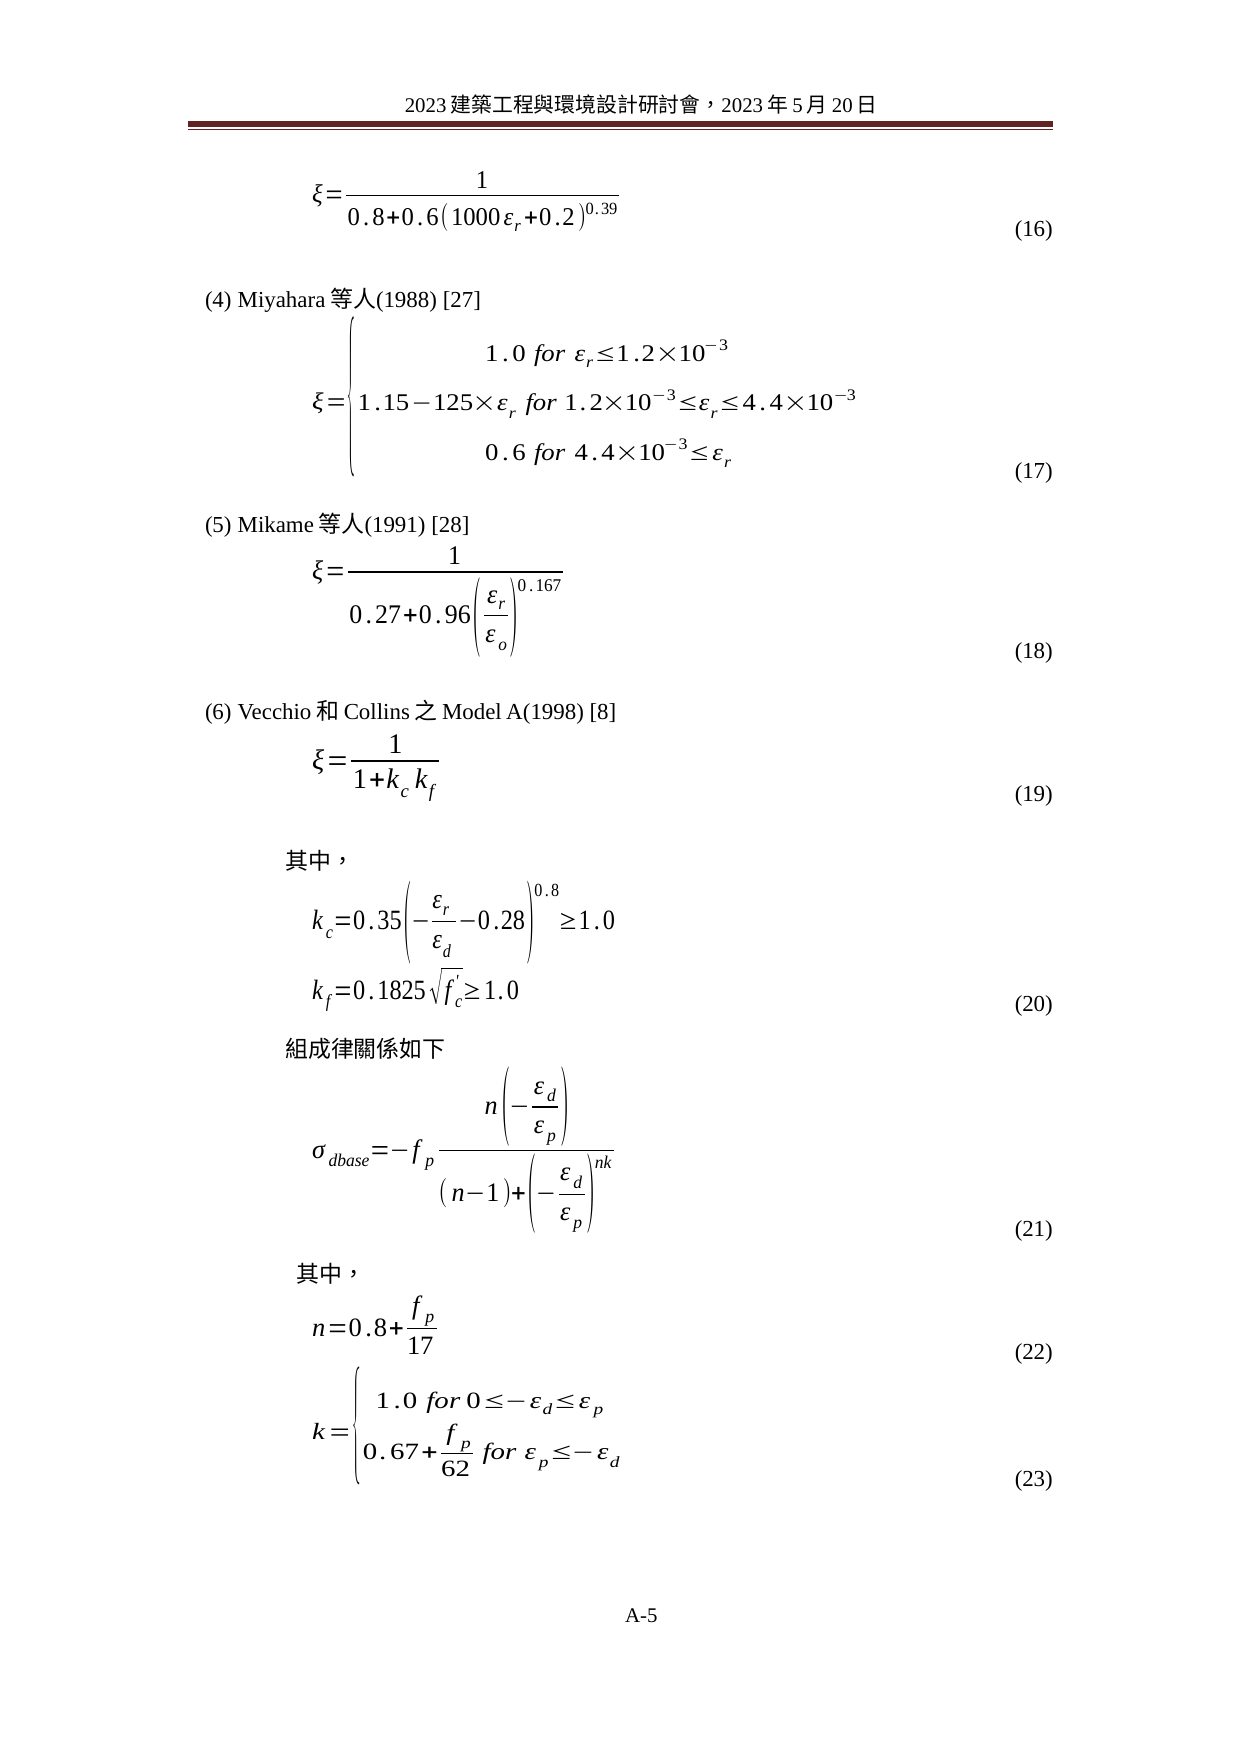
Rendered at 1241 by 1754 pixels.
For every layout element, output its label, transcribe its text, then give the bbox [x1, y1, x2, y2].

list Mikame等人(1991) [28] [205, 503, 1053, 541]
text (23) [239, 1366, 1053, 1516]
text (21) [239, 1066, 1053, 1253]
text (20) [239, 878, 1053, 1028]
text 其中， [239, 1253, 1053, 1291]
text 組成律關係如下 [239, 1028, 1053, 1066]
text (19) [239, 728, 1053, 841]
text 其中， [239, 841, 1053, 878]
list Miyahara等人(1988) [27] [205, 278, 1053, 316]
text (17) [239, 316, 1053, 503]
text (22) [239, 1291, 1053, 1366]
list Vecchio和Collins之Model A(1998) [8] [205, 691, 1053, 728]
text (18) [239, 541, 1053, 691]
text (16) [239, 166, 1053, 278]
